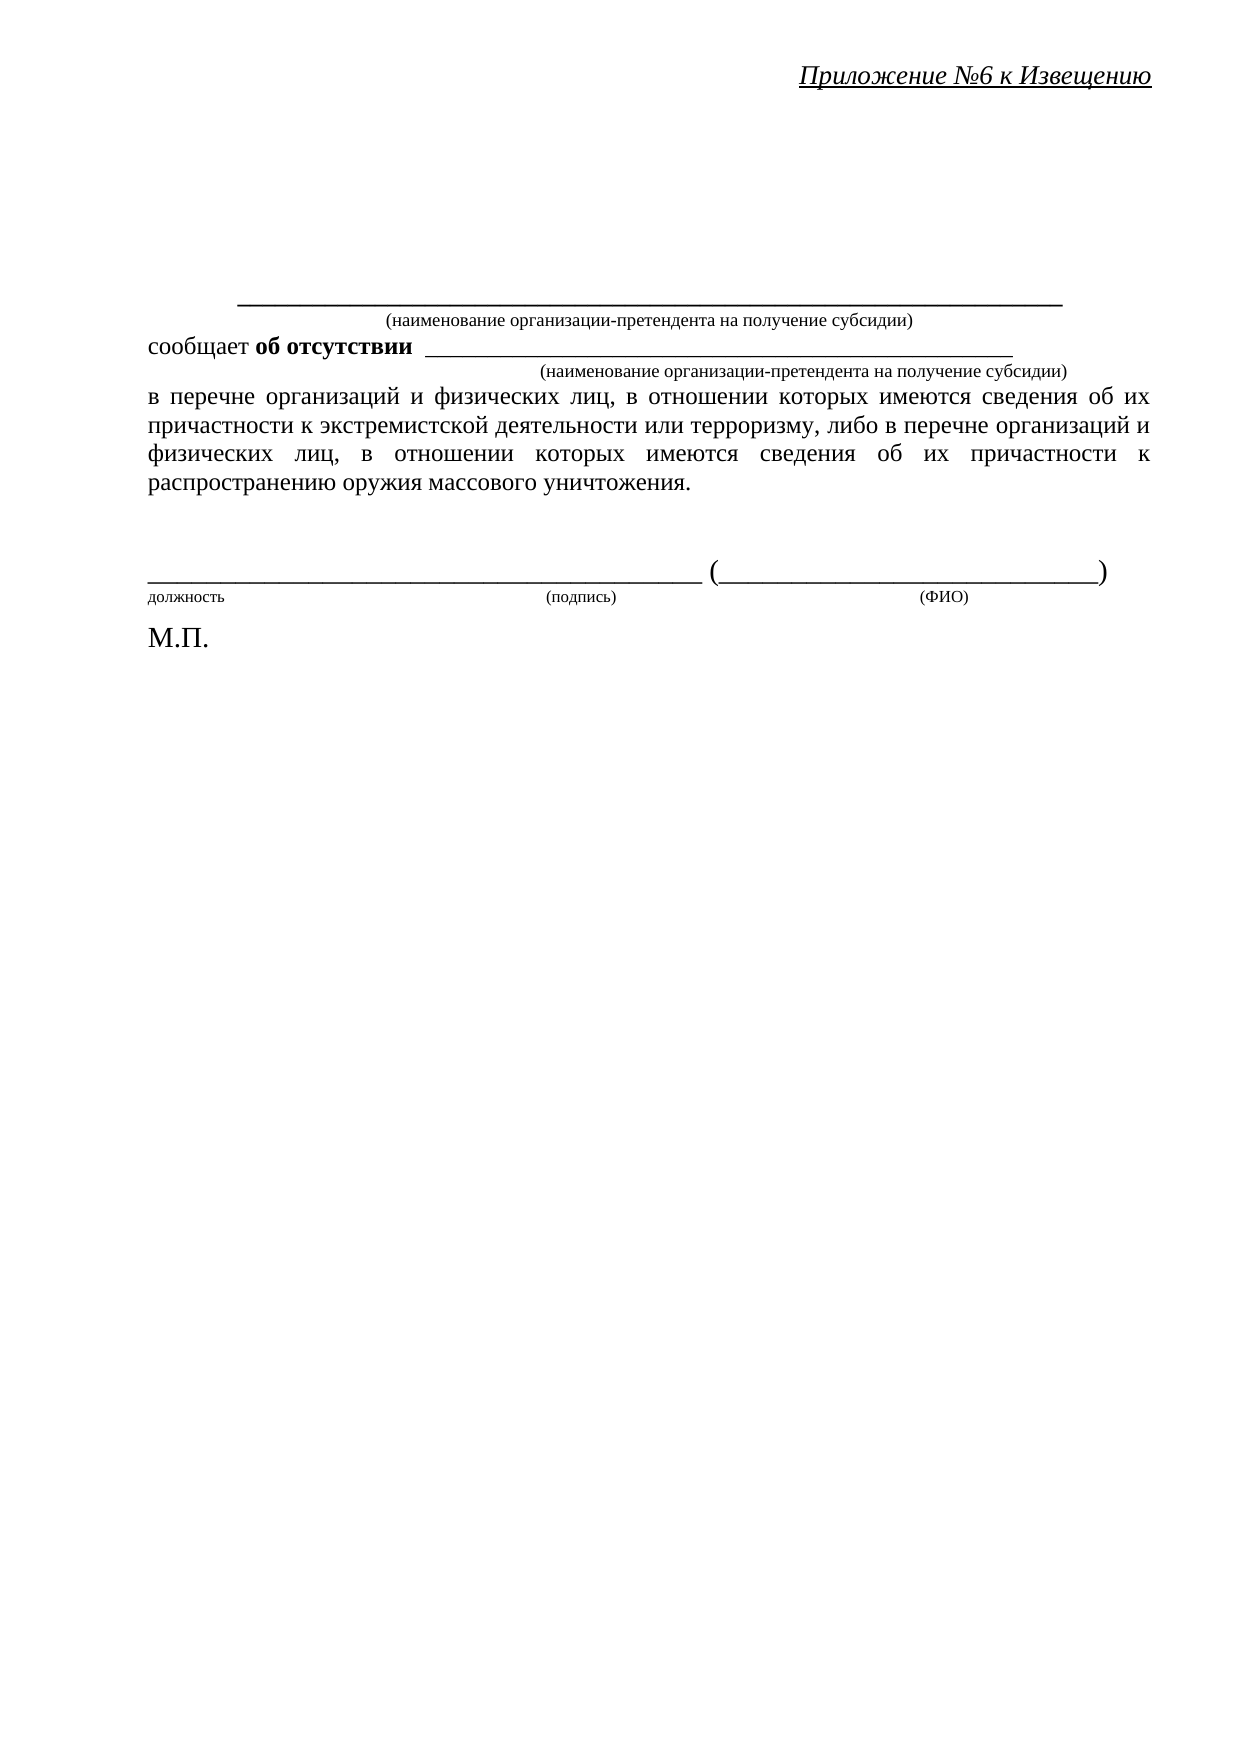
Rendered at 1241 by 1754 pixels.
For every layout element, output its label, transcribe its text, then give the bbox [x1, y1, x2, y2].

text Приложение №6 к Извещению [148, 59, 1152, 90]
text __________________________________________________________________ [148, 280, 1152, 309]
text (наименование организации-претендента на получение субсидии) [148, 359, 1152, 381]
text (наименование организации-претендента на получение субсидии) [148, 309, 1152, 331]
text в перечне организаций и физических лиц, в отношении которых имеются сведения об их причастности к экстремистской деятельности или терроризму, либо в перечне организаций и физических лиц, в отношении которых имеются сведения об их причастности к распространению оружия массового уничтожения. [148, 381, 1152, 496]
text сообщает об отсутствии _______________________________________________ [148, 331, 1152, 359]
text М.П. [148, 621, 1152, 654]
text ______________________________________ (__________________________) [148, 553, 1152, 587]
text должность (подпись) (ФИО) [148, 587, 1152, 621]
